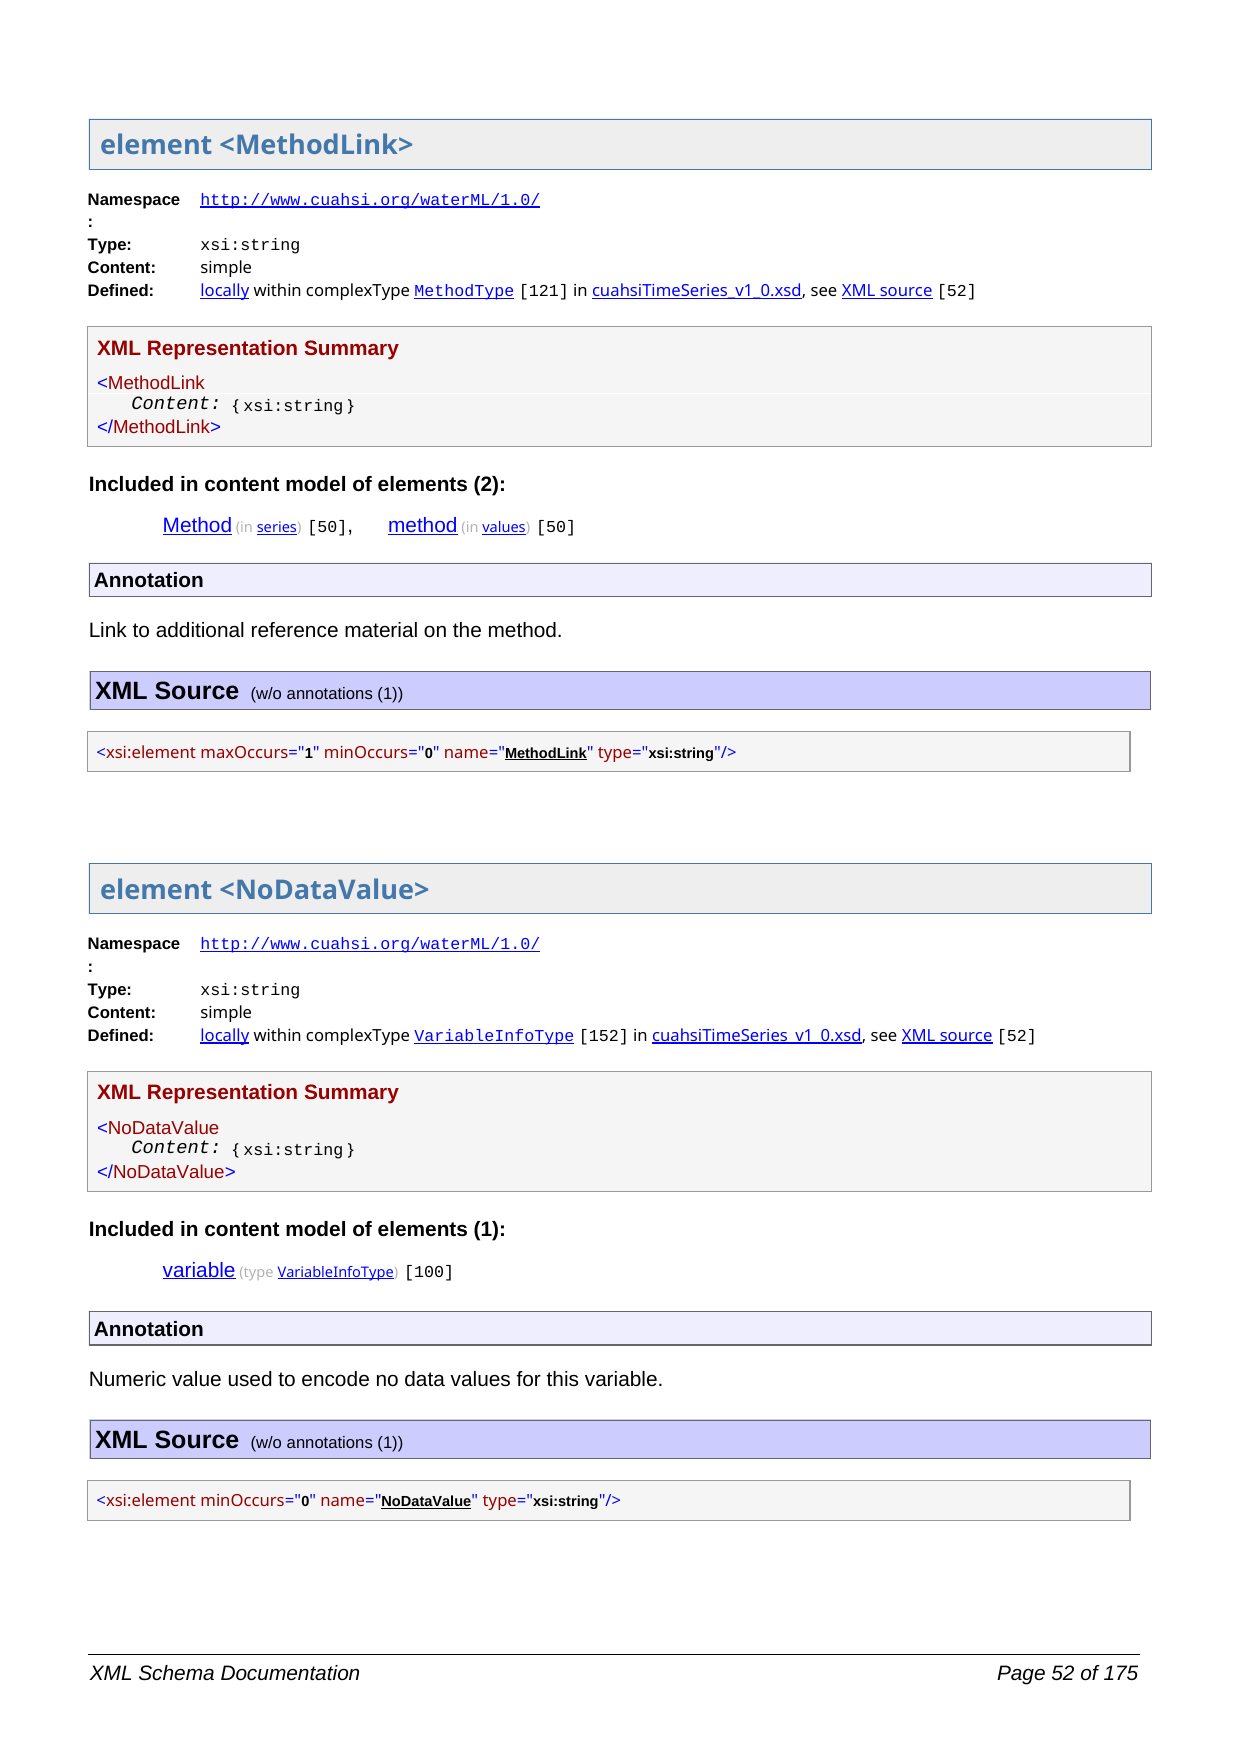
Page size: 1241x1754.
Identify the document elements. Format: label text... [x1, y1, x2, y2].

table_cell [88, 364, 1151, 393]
text Link to additional reference material on the method. [88, 618, 1152, 642]
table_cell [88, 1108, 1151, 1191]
subtitle XML Source (w/o annotations (1)) [91, 1421, 1150, 1458]
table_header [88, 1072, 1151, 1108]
subtitle element <NoDataValue> [90, 864, 1151, 913]
subtitle Annotation [90, 564, 1151, 596]
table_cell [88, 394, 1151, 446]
text Numeric value used to encode no data values for this variable. [88, 1366, 1152, 1390]
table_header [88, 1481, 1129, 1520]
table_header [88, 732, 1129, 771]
subtitle Included in content model of elements (1): [88, 1217, 1152, 1241]
subtitle Annotation [90, 1312, 1151, 1344]
subtitle element <MethodLink> [90, 120, 1151, 169]
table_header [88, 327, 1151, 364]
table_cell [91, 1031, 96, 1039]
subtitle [88, 472, 1152, 496]
subtitle XML Source (w/o annotations (1)) [91, 672, 1150, 709]
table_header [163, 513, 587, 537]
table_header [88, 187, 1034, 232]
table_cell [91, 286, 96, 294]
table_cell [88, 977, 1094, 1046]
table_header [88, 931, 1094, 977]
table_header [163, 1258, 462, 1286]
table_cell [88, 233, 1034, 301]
